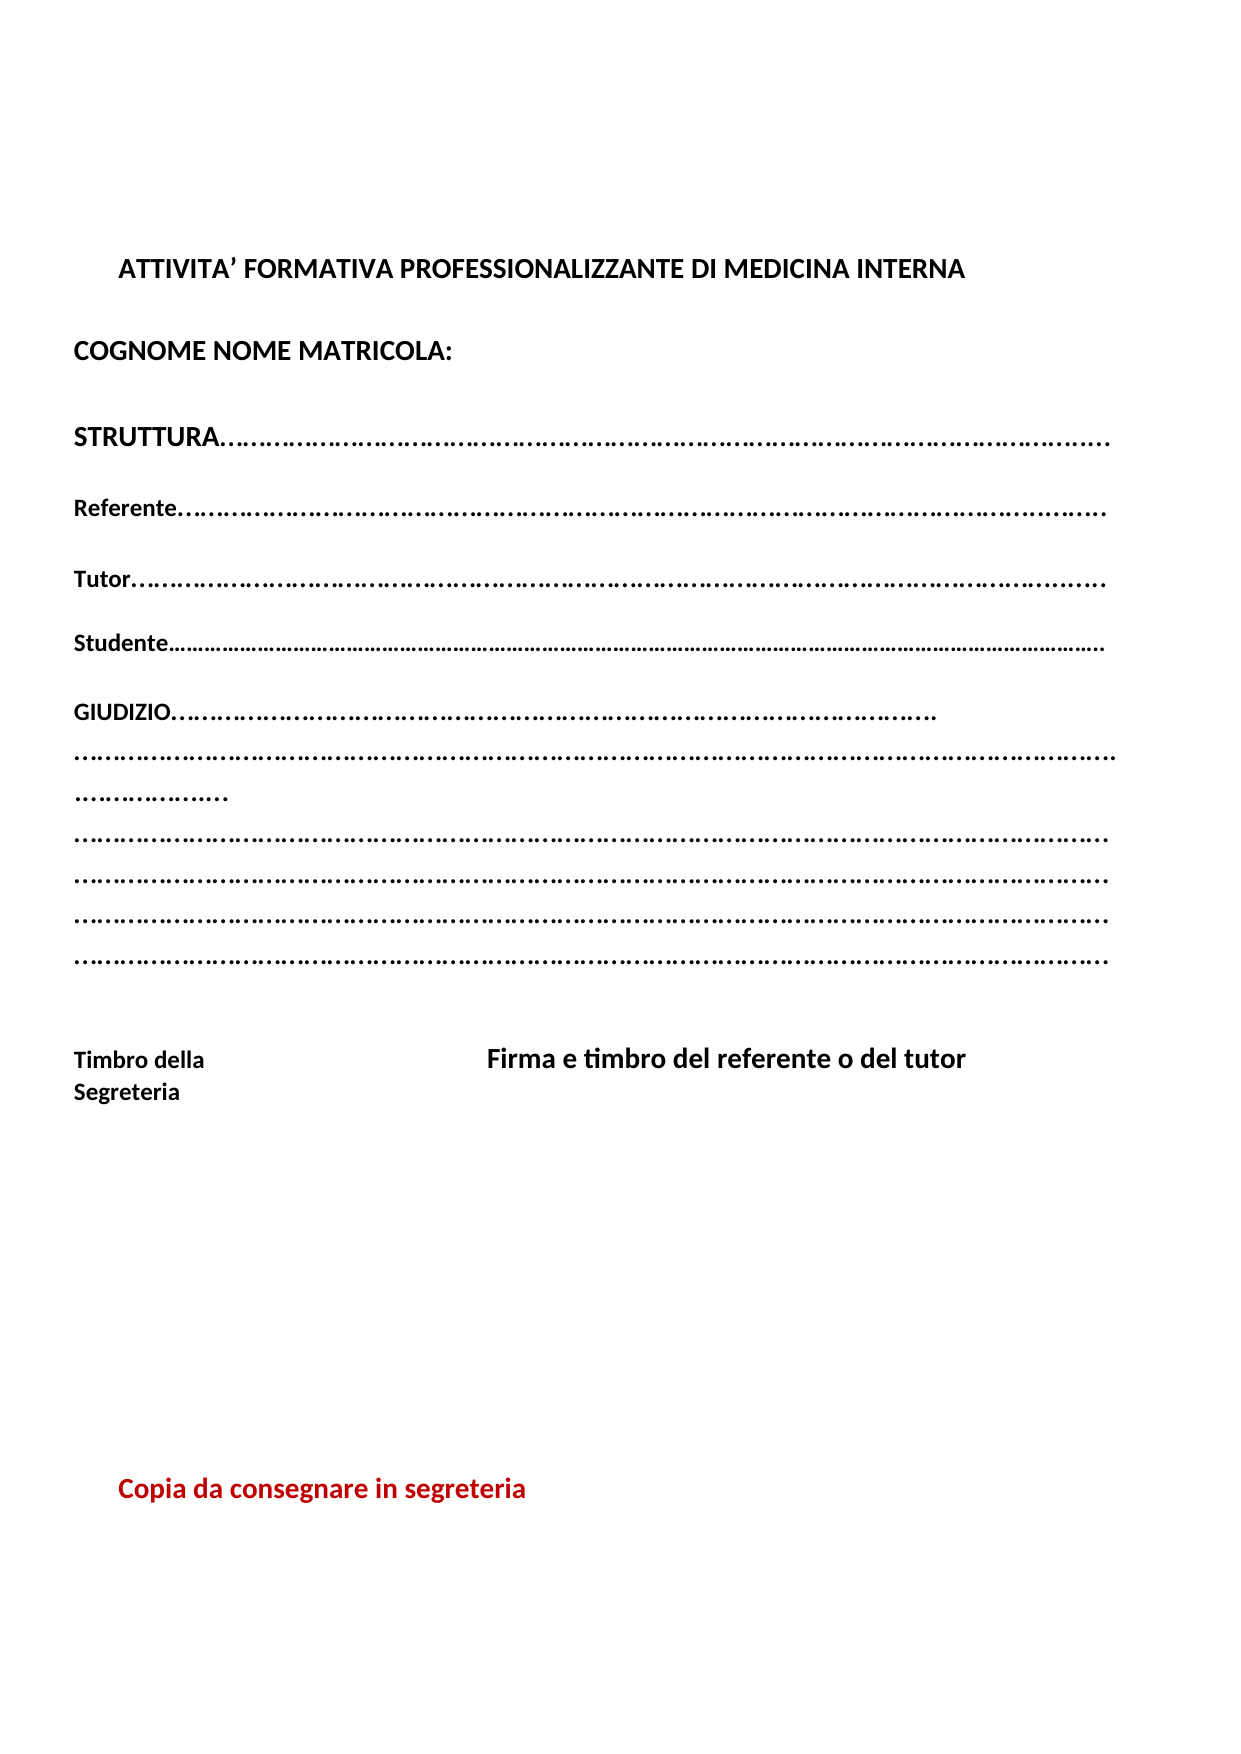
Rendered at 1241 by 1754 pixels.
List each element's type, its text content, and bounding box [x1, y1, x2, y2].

text Segreteria [74, 1076, 1122, 1107]
text Copia da consegnare in segreteria [118, 1470, 1122, 1505]
text Studente………………………………………………………………………………………………………………………………………….. [74, 627, 1122, 657]
text ATTIVITA’ FORMATIVA PROFESSIONALIZZANTE DI MEDICINA INTERNA [118, 250, 1122, 286]
text Referente…………………………………………………………………………………………………..…….. [74, 484, 1122, 525]
text Tutor…………………………………………………………………………………………………………..….. [74, 555, 1122, 596]
text Timbro della Firma e timbro del referente o del tutor [74, 1040, 1122, 1076]
text COGNOME NOME MATRICOLA: [74, 332, 1122, 368]
text STRUTTURA…………………………………………………………………………………………………..… [74, 414, 1122, 455]
text GIUDIZIO……………………………………………………………………………………….………………………………………………………………………………………………………………………..…………….… ……………………………………………………………………………………………………………………………………………………………………………………………………………………………………………………………………………………………………………………………………………………………………………………………………………………………………………………………………………………………… [74, 688, 1122, 973]
